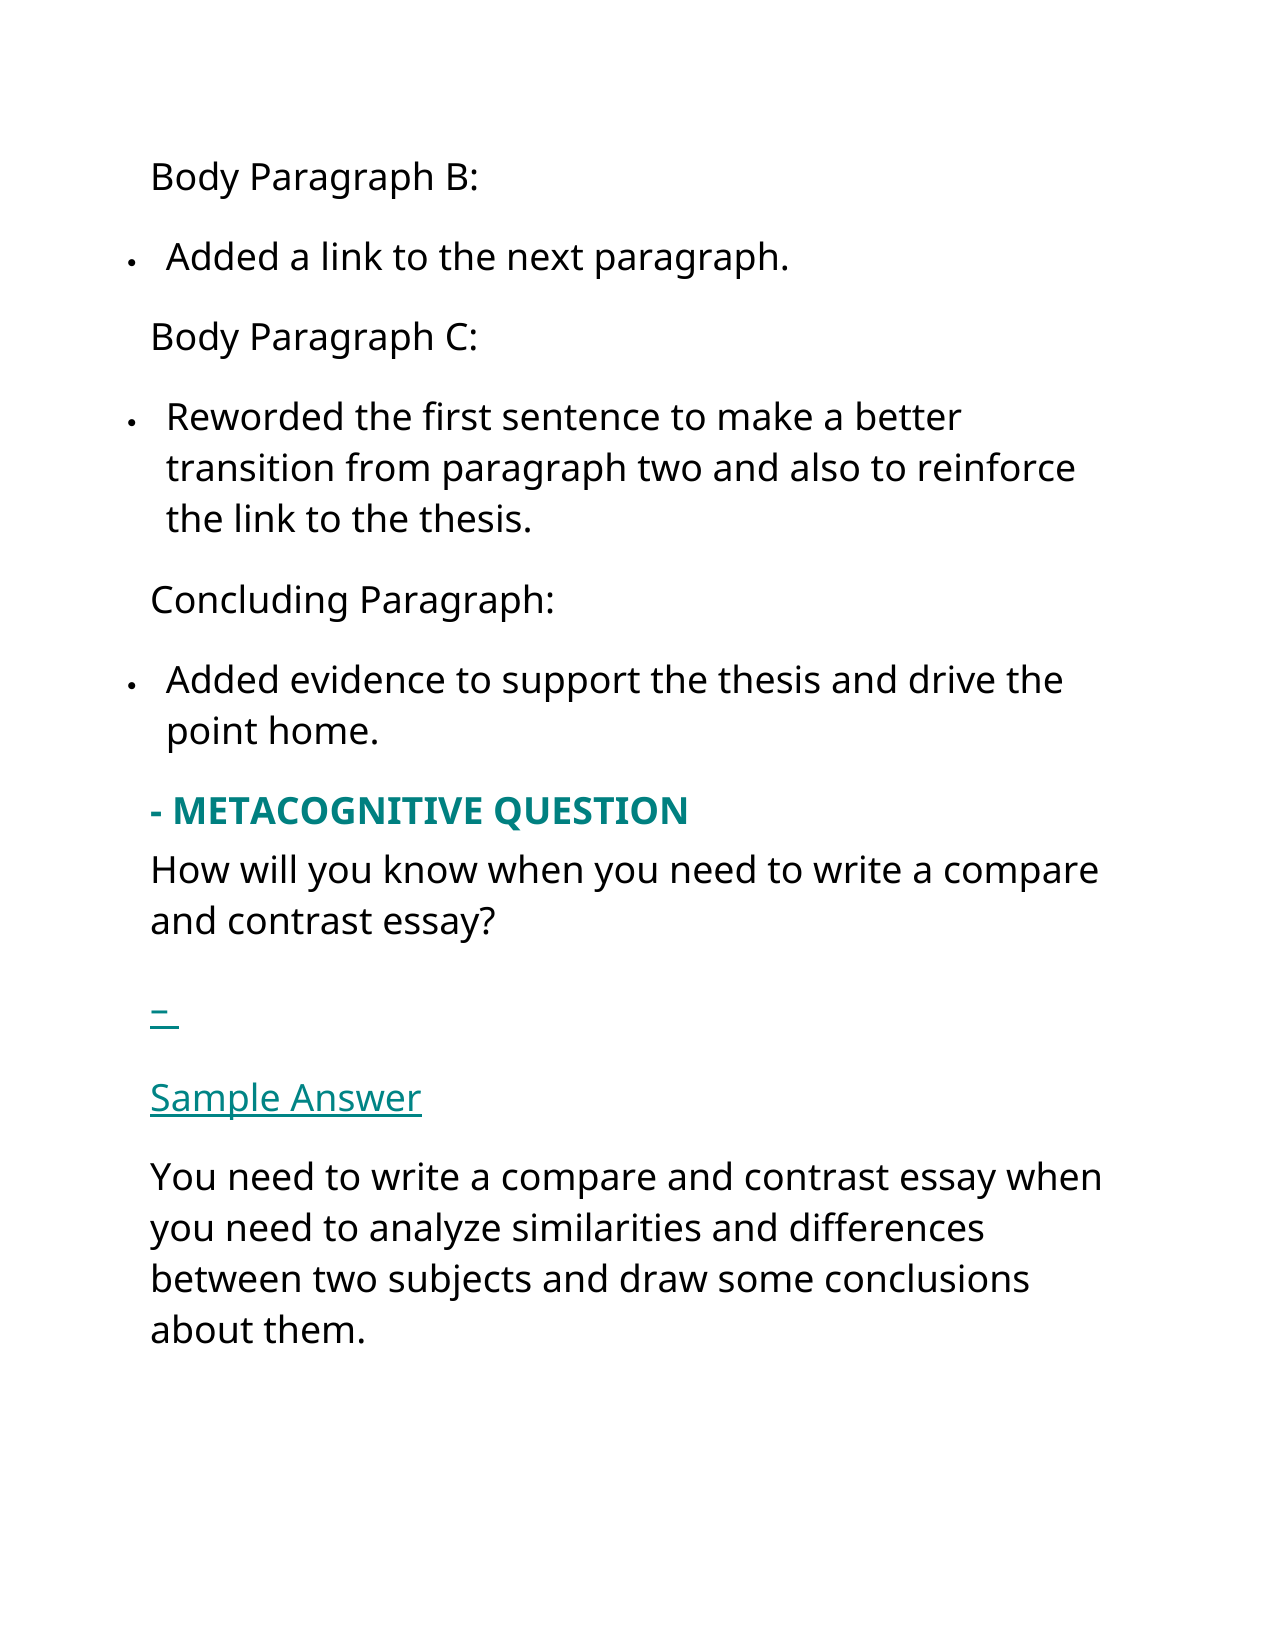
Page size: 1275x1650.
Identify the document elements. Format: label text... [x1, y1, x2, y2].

list Added a link to the next paragraph. [128, 230, 1125, 281]
list Reworded the first sentence to make a better transition from paragraph two and also to reinforce the link to the thesis. [128, 391, 1125, 544]
text - METACOGNITIVE QUESTION [150, 784, 1125, 835]
text Body Paragraph C: [150, 310, 1125, 361]
list Added evidence to support the thesis and drive the point home. [128, 653, 1125, 755]
text You need to write a compare and contrast essay when you need to analyze similarities and differences between two subjects and draw some conclusions about them. [150, 1150, 1125, 1354]
text How will you know when you need to write a compare and contrast essay? [150, 843, 1125, 945]
text – [150, 983, 1125, 1034]
text Sample Answer [150, 1071, 1125, 1122]
text Body Paragraph B: [150, 150, 1125, 201]
text Concluding Paragraph: [150, 573, 1125, 624]
